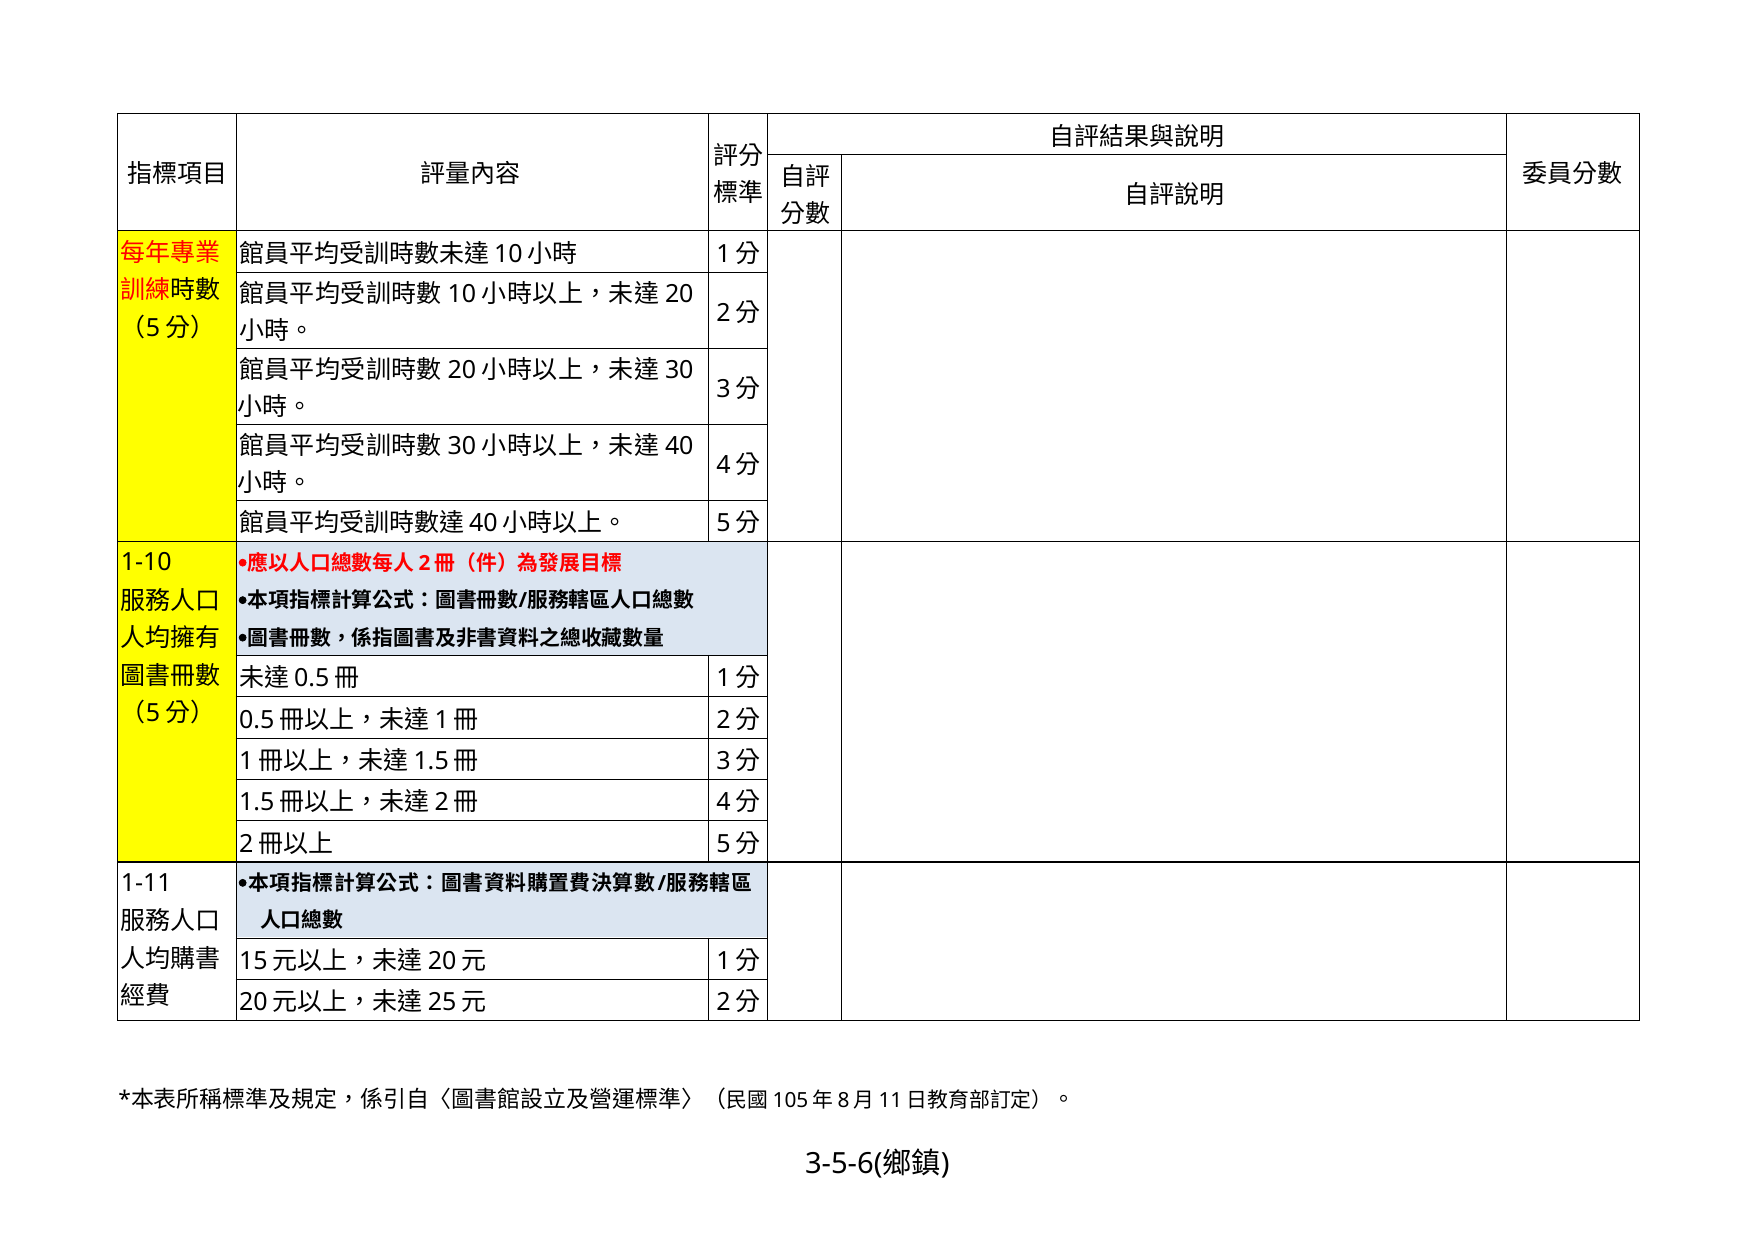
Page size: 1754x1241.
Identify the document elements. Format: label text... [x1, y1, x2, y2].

table_cell 3分 [709, 739, 767, 779]
table_cell [1507, 231, 1639, 541]
table_cell 館員平均受訓時數未達10小時 [237, 231, 708, 272]
table_header 自評結果與說明 [768, 114, 1506, 154]
table_cell [1507, 863, 1639, 1020]
table_cell 館員平均受訓時數20小時以上，未達30小時。 [237, 349, 708, 424]
table_header 指標項目 [118, 114, 236, 230]
table_cell 5分 [709, 501, 767, 541]
table_cell 0.5冊以上，未達1冊 [237, 697, 708, 737]
table_header 評量內容 [237, 114, 708, 230]
table_cell 5分 [709, 821, 767, 861]
table_cell 2冊以上 [237, 821, 708, 861]
table_cell 自評說明 [842, 155, 1506, 230]
table_cell 未達0.5冊 [237, 656, 708, 696]
table_cell [842, 542, 1506, 861]
table_cell 2分 [709, 697, 767, 737]
table_cell 1-11 服務人口人均購書經費 （5分） [118, 863, 236, 1020]
table_cell 應以人口總數每人2冊（件）為發展目標 本項指標計算公式：圖書冊數/服務轄區人口總數 圖書冊數，係指圖書及非書資料之總收藏數量 [237, 542, 767, 655]
table_cell 20元以上，未達25元 [237, 980, 708, 1020]
table_cell 1分 [709, 231, 767, 272]
table_cell [1507, 542, 1639, 861]
table_cell 1-9 專業人員每年專業訓練時數 （5分） [118, 231, 236, 541]
table_cell [768, 231, 841, 541]
table_cell 4分 [709, 780, 767, 820]
table_cell 館員平均受訓時數10小時以上，未達20小時。 [237, 273, 708, 348]
table_cell 1.5冊以上，未達2冊 [237, 780, 708, 820]
table_cell 館員平均受訓時數30小時以上，未達40小時。 [237, 425, 708, 500]
table_header 委員分數 [1507, 114, 1639, 230]
table_cell [768, 863, 841, 1020]
table_cell 2分 [709, 980, 767, 1020]
table_cell [768, 542, 841, 861]
table_cell 1冊以上，未達1.5冊 [237, 739, 708, 779]
table_header 評分標準 [709, 114, 767, 230]
table_cell 1-10 服務人口人均擁有圖書冊數 （5分） [118, 542, 236, 861]
table_cell 館員平均受訓時數達40小時以上。 [237, 501, 708, 541]
table_cell 1分 [709, 656, 767, 696]
table_cell 3分 [709, 349, 767, 424]
table_cell [842, 231, 1506, 541]
table_cell 自評分數 [768, 155, 841, 230]
table_cell 2分 [709, 273, 767, 348]
table_cell 1分 [709, 939, 767, 979]
table_cell [842, 863, 1506, 1020]
table_cell 4分 [709, 425, 767, 500]
table_cell 15元以上，未達20元 [237, 939, 708, 979]
table_cell 本項指標計算公式：圖書資料購置費決算數/服務轄區人口總數 [237, 863, 767, 937]
